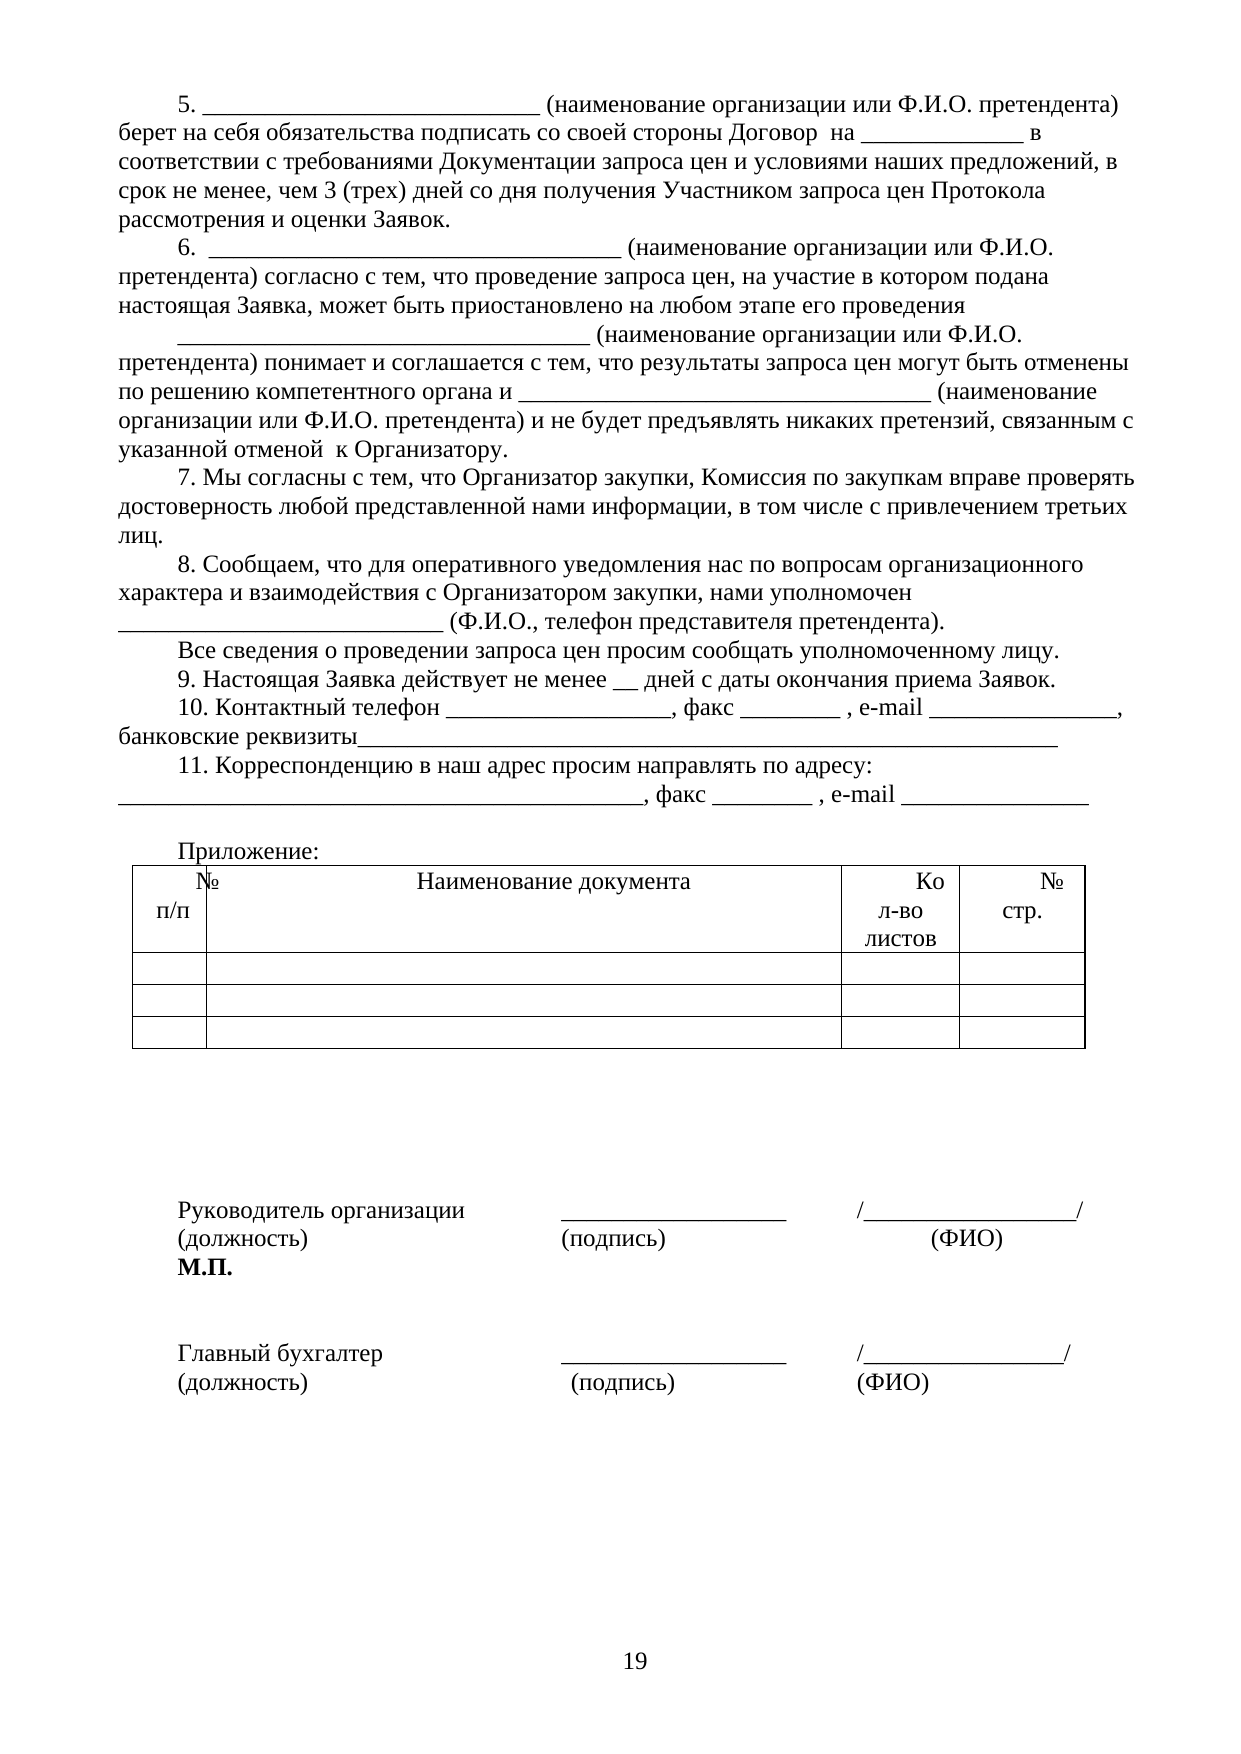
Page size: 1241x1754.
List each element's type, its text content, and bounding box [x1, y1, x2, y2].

table_header № стр. [960, 866, 1084, 952]
table_header Кол-во листов [842, 866, 959, 952]
table_cell [207, 1017, 841, 1048]
table_cell [133, 953, 206, 984]
text 7. Мы согласны с тем, что Организатор закупки, Комиссия по закупкам вправе проверять достоверность любой представленной нами информации, в том числе с привлечением третьих лиц. [118, 462, 1152, 549]
text 8. Сообщаем, что для оперативного уведомления нас по вопросам организационного характера и взаимодействия с Организатором закупки, нами уполномочен __________________________ (Ф.И.О., телефон представителя претендента). [118, 549, 1152, 635]
table_cell [960, 953, 1084, 984]
text Главный бухгалтер __________________ /________________/ [118, 1338, 1152, 1367]
table_cell [960, 985, 1084, 1016]
table_cell [207, 985, 841, 1016]
table_cell [842, 1017, 959, 1048]
table_cell [207, 953, 841, 984]
table_cell [960, 1017, 1084, 1048]
table_header Наименование документа [207, 866, 841, 952]
text 10. Контактный телефон __________________, факс ________ , e-mail _______________, банковские реквизиты________________________________________________________ [118, 692, 1152, 750]
text 5. ___________________________ (наименование организации или Ф.И.О. претендента) берет на себя обязательства подписать со своей стороны Договор на _____________ в соответствии с требованиями Документации запроса цен и условиями наших предложений, в срок не менее, чем 3 (трех) дней со дня получения Участником запроса цен Протокола рассмотрения и оценки Заявок. [118, 89, 1152, 232]
text Приложение: [118, 836, 1152, 865]
table_header № п/п [133, 866, 206, 952]
text Руководитель организации __________________ /_________________/ [118, 1195, 1152, 1223]
text (должность) (подпись) (ФИО) [118, 1223, 1152, 1252]
text Все сведения о проведении запроса цен просим сообщать уполномоченному лицу. [118, 635, 1152, 664]
text 6. _________________________________ (наименование организации или Ф.И.О. претендента) согласно с тем, что проведение запроса цен, на участие в котором подана настоящая Заявка, может быть приостановлено на любом этапе его проведения [118, 232, 1152, 319]
table_cell [133, 985, 206, 1016]
text М.П. [118, 1252, 1152, 1281]
text 11. Корреспонденцию в наш адрес просим направлять по адресу: __________________________________________, факс ________ , e-mail _______________ [118, 750, 1152, 807]
table_cell [133, 1017, 206, 1048]
table_cell [842, 985, 959, 1016]
text _________________________________ (наименование организации или Ф.И.О. претендента) понимает и соглашается с тем, что результаты запроса цен могут быть отменены по решению компетентного органа и _________________________________ (наименование организации или Ф.И.О. претендента) и не будет предъявлять никаких претензий, связанным с указанной отменой к Организатору. [118, 319, 1152, 462]
table_cell [842, 953, 959, 984]
text 9. Настоящая Заявка действует не менее __ дней с даты окончания приема Заявок. [118, 664, 1152, 692]
text (должность) (подпись) (ФИО) [118, 1367, 1152, 1396]
